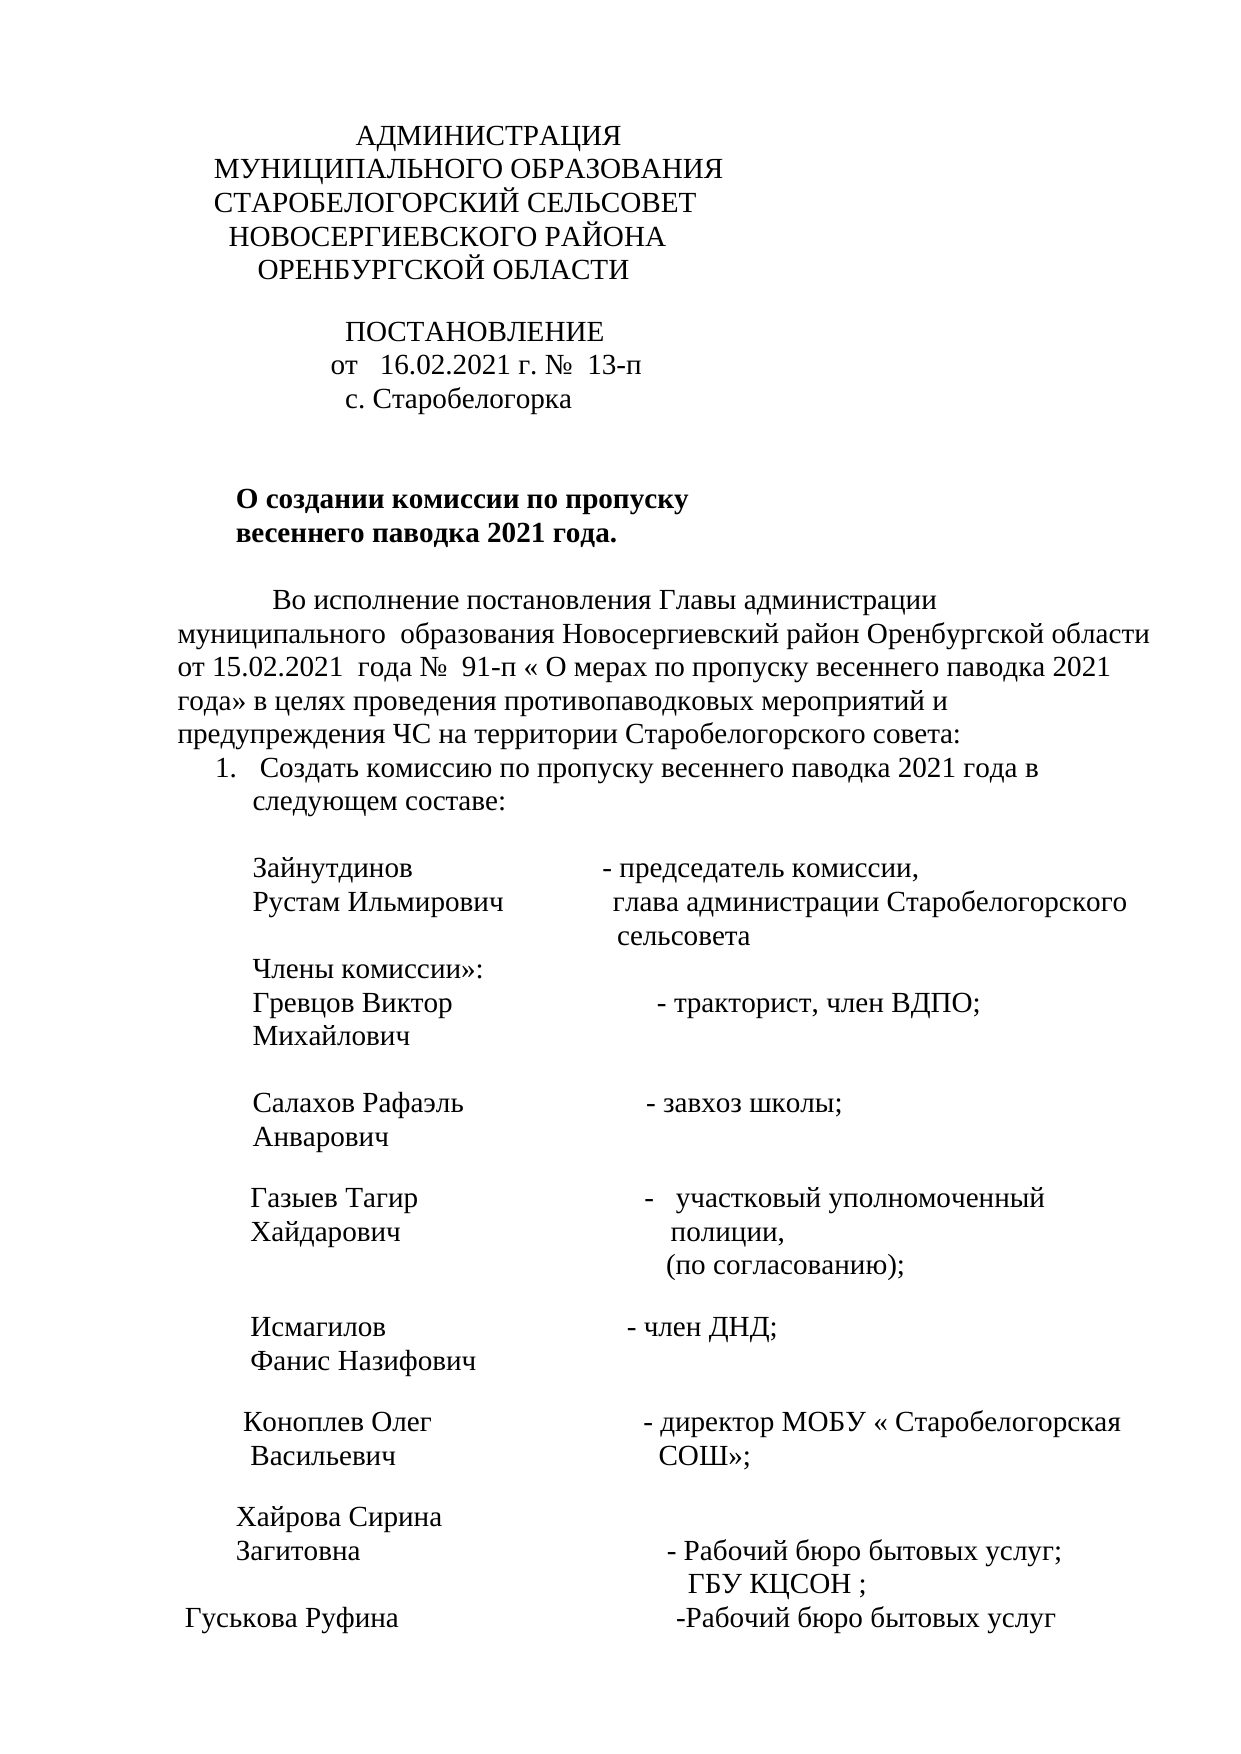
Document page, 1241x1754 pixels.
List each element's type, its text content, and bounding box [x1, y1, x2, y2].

list Создать комиссию по пропуску весеннего паводка 2021 года в следующем составе: [215, 750, 1152, 817]
text АДМИНИСТРАЦИЯ [202, 118, 1152, 152]
text ГБУ КЦСОН ; [177, 1566, 1152, 1600]
text Коноплев Олег - директор МОБУ « Старобелогорская [177, 1404, 1152, 1438]
text ПОСТАНОВЛЕНИЕ [177, 314, 1152, 347]
text Газыев Тагир - участковый уполномоченный [177, 1180, 1152, 1214]
text (по согласованию); [177, 1247, 1152, 1281]
text Васильевич СОШ»; [177, 1438, 1152, 1471]
text от 16.02.2021 г. № 13-п [177, 347, 1152, 381]
text Во исполнение постановления Главы администрации муниципального образования Новосергиевский район Оренбургской области от 15.02.2021 года № 91-п « О мерах по пропуску весеннего паводка 2021 года» в целях проведения противопаводковых мероприятий и предупреждения ЧС на территории Старобелогорского совета: [177, 582, 1152, 750]
text Члены комиссии»: [252, 951, 1152, 985]
text Фанис Назифович [177, 1343, 1152, 1376]
text Загитовна - Рабочий бюро бытовых услуг; [177, 1533, 1152, 1566]
text НОВОСЕРГИЕВСКОГО РАЙОНА [177, 219, 1152, 252]
text Анварович [252, 1119, 1152, 1152]
text с. Старобелогорка [177, 381, 1152, 414]
text Рустам Ильмирович глава администрации Старобелогорского [252, 884, 1152, 918]
text сельсовета [252, 918, 1152, 951]
text О создании комиссии по пропуску [177, 482, 1152, 515]
text СТАРОБЕЛОГОРСКИЙ СЕЛЬСОВЕТ [177, 185, 1152, 219]
text Хайдарович полиции, [177, 1214, 1152, 1247]
text Михайлович [252, 1018, 1152, 1052]
text ОРЕНБУРГСКОЙ ОБЛАСТИ [177, 252, 1152, 286]
text Исмагилов - член ДНД; [177, 1309, 1152, 1343]
text весеннего паводка 2021 года. [177, 515, 1152, 549]
text Хайрова Сирина [177, 1499, 1152, 1533]
text Гуськова Руфина -Рабочий бюро бытовых услуг [177, 1600, 1152, 1633]
text Гревцов Виктор - тракторист, член ВДПО; [252, 985, 1152, 1018]
text Салахов Рафаэль - завхоз школы; [252, 1085, 1152, 1119]
text МУНИЦИПАЛЬНОГО ОБРАЗОВАНИЯ [177, 152, 1152, 185]
text Зайнутдинов - председатель комиссии, [252, 851, 1152, 884]
